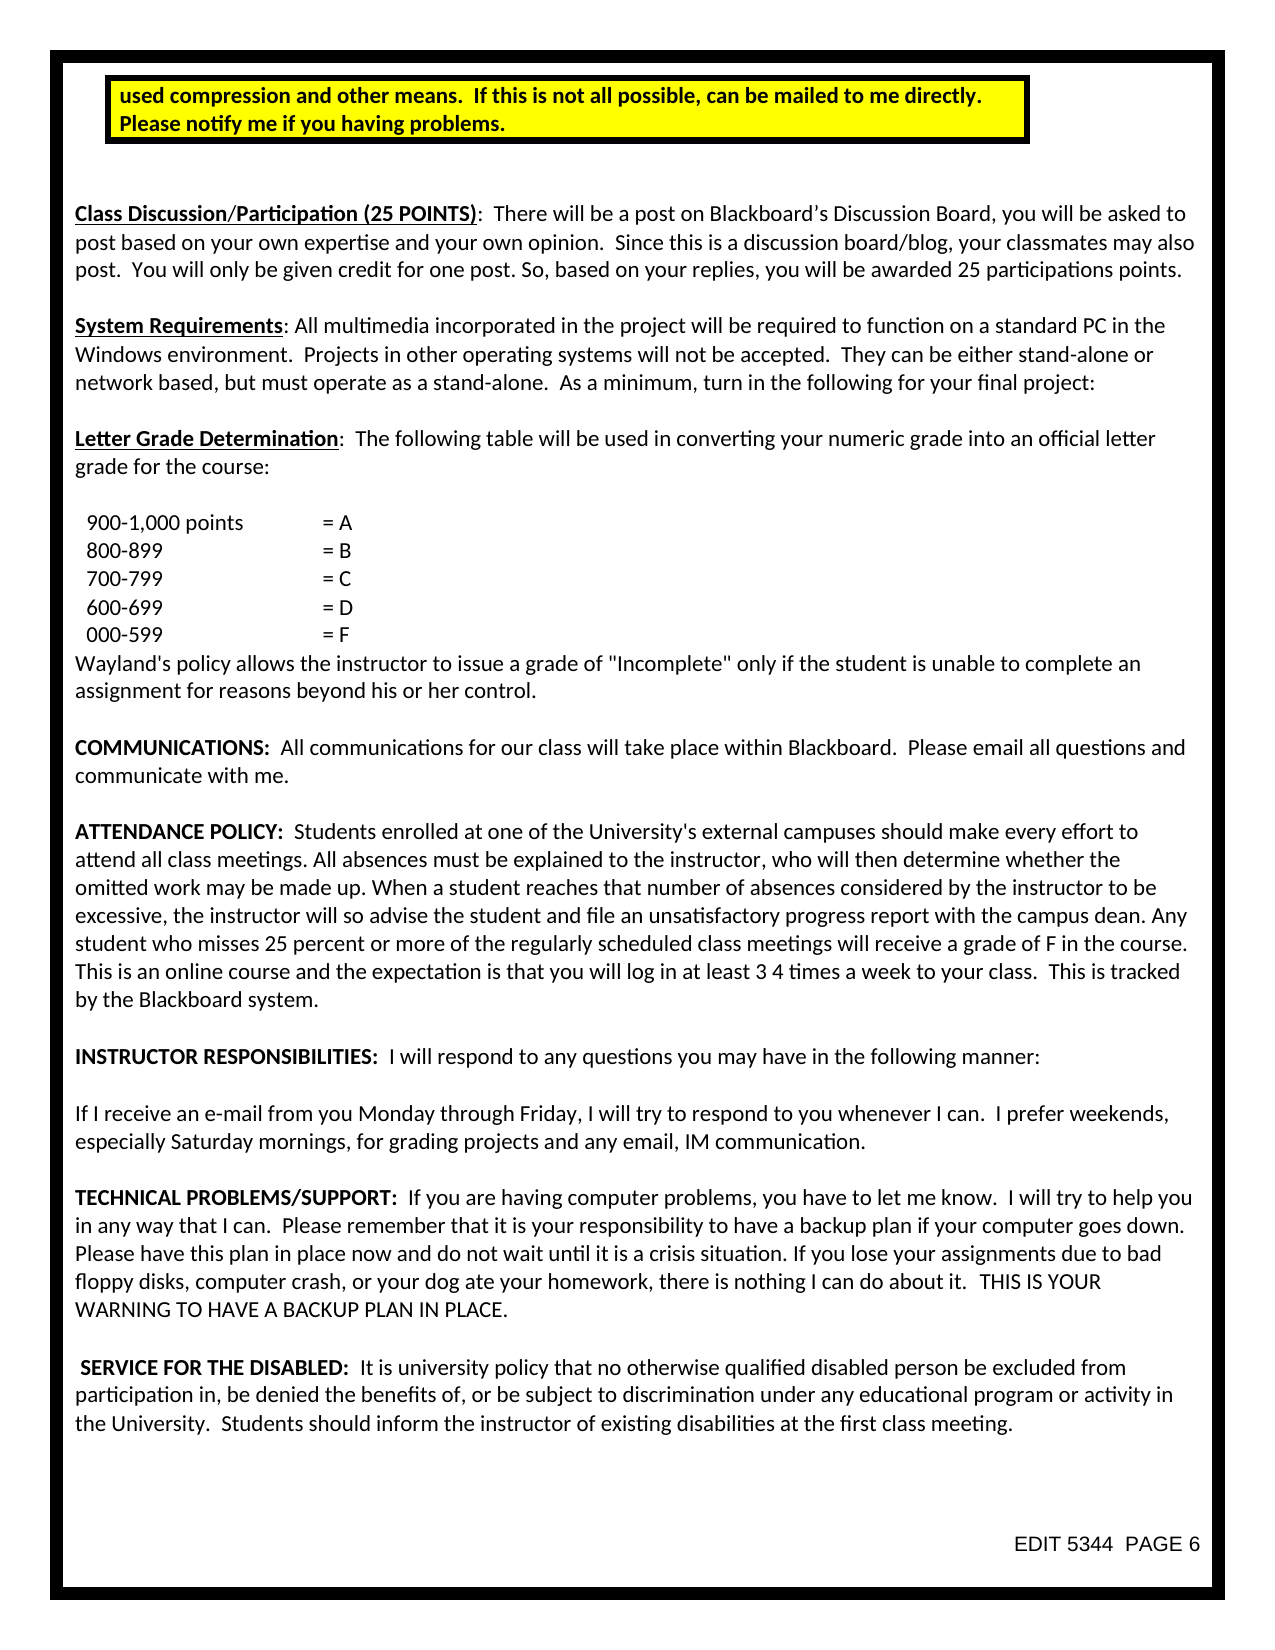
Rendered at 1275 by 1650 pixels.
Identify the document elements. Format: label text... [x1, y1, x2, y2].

text SERVICE FOR THE DISABLED: It is university policy that no otherwise qualified disabled person be excluded from participation in, be denied the benefits of, or be subject to discrimination under any educational program or activity in the University. Students should inform the instructor of existing disabilities at the first class meeting. [75, 1353, 1200, 1437]
table_cell 700-799 [75, 565, 311, 593]
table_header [111, 81, 1024, 137]
table_cell = C [311, 565, 442, 593]
text ATTENDANCE POLICY: Students enrolled at one of the University's external campuses should make every effort to attend all class meetings. All absences must be explained to the instructor, who will then determine whether the omitted work may be made up. When a student reaches that number of absences considered by the instructor to be excessive, the instructor will so advise the student and file an unsatisfactory progress report with the campus dean. Any student who misses 25 percent or more of the regularly scheduled class meetings will receive a grade of F in the course. This is an online course and the expectation is that you will log in at least 3 4 times a week to your class. This is tracked by the Blackboard system. [75, 817, 1200, 1013]
table_header = A [311, 509, 442, 537]
table_cell = D [311, 593, 442, 621]
table_header 900-1,000 points [75, 509, 311, 537]
text Class Discussion/Participation (25 POINTS): There will be a post on Blackboard’s Discussion Board, you will be asked to post based on your own expertise and your own opinion. Since this is a discussion board/blog, your classmates may also post. You will only be given credit for one post. So, based on your replies, you will be awarded 25 participations points. [75, 199, 1200, 284]
text COMMUNICATIONS: All communications for our class will take place within Blackboard. Please email all questions and communicate with me. [75, 733, 1200, 789]
table_cell = B [311, 537, 442, 564]
table_cell 800-899 [75, 537, 311, 564]
text If I receive an e-mail from you Monday through Friday, I will try to respond to you whenever I can. I prefer weekends, especially Saturday mornings, for grading projects and any email, IM communication. Technical Problems/Support: If you are having computer problems, you have to let me know. I will try to help you in any way that I can. Please remember that it is your responsibility to have a backup plan if your computer goes down. Please have this plan in place now and do not wait until it is a crisis situation. If you lose your assignments due to bad floppy disks, computer crash, or your dog ate your homework, there is nothing I can do about it. THIS IS YOUR WARNING TO . [75, 1099, 1200, 1323]
table_cell = F [311, 621, 442, 649]
table_cell 600-699 [75, 593, 311, 621]
text Wayland's policy allows the instructor to issue a grade of "Incomplete" only if the student is unable to complete an assignment for reasons beyond his or her control. [75, 649, 1200, 705]
text Letter Grade Determination: The following table will be used in converting your numeric grade into an official letter grade for the course: [75, 424, 1200, 481]
text System Requirements: All multimedia incorporated in the project will be required to function on a standard PC in the Windows environment. Projects in other operating systems will not be accepted. They can be either stand-alone or network based, but must operate as a stand-alone. As a minimum, turn in the following for your final project: [75, 312, 1200, 424]
table_cell 000-599 [75, 621, 311, 649]
text INSTRUCTOR RESPONSIBILITIES: I will respond to any questions you may have in the following manner: [75, 1042, 1200, 1070]
